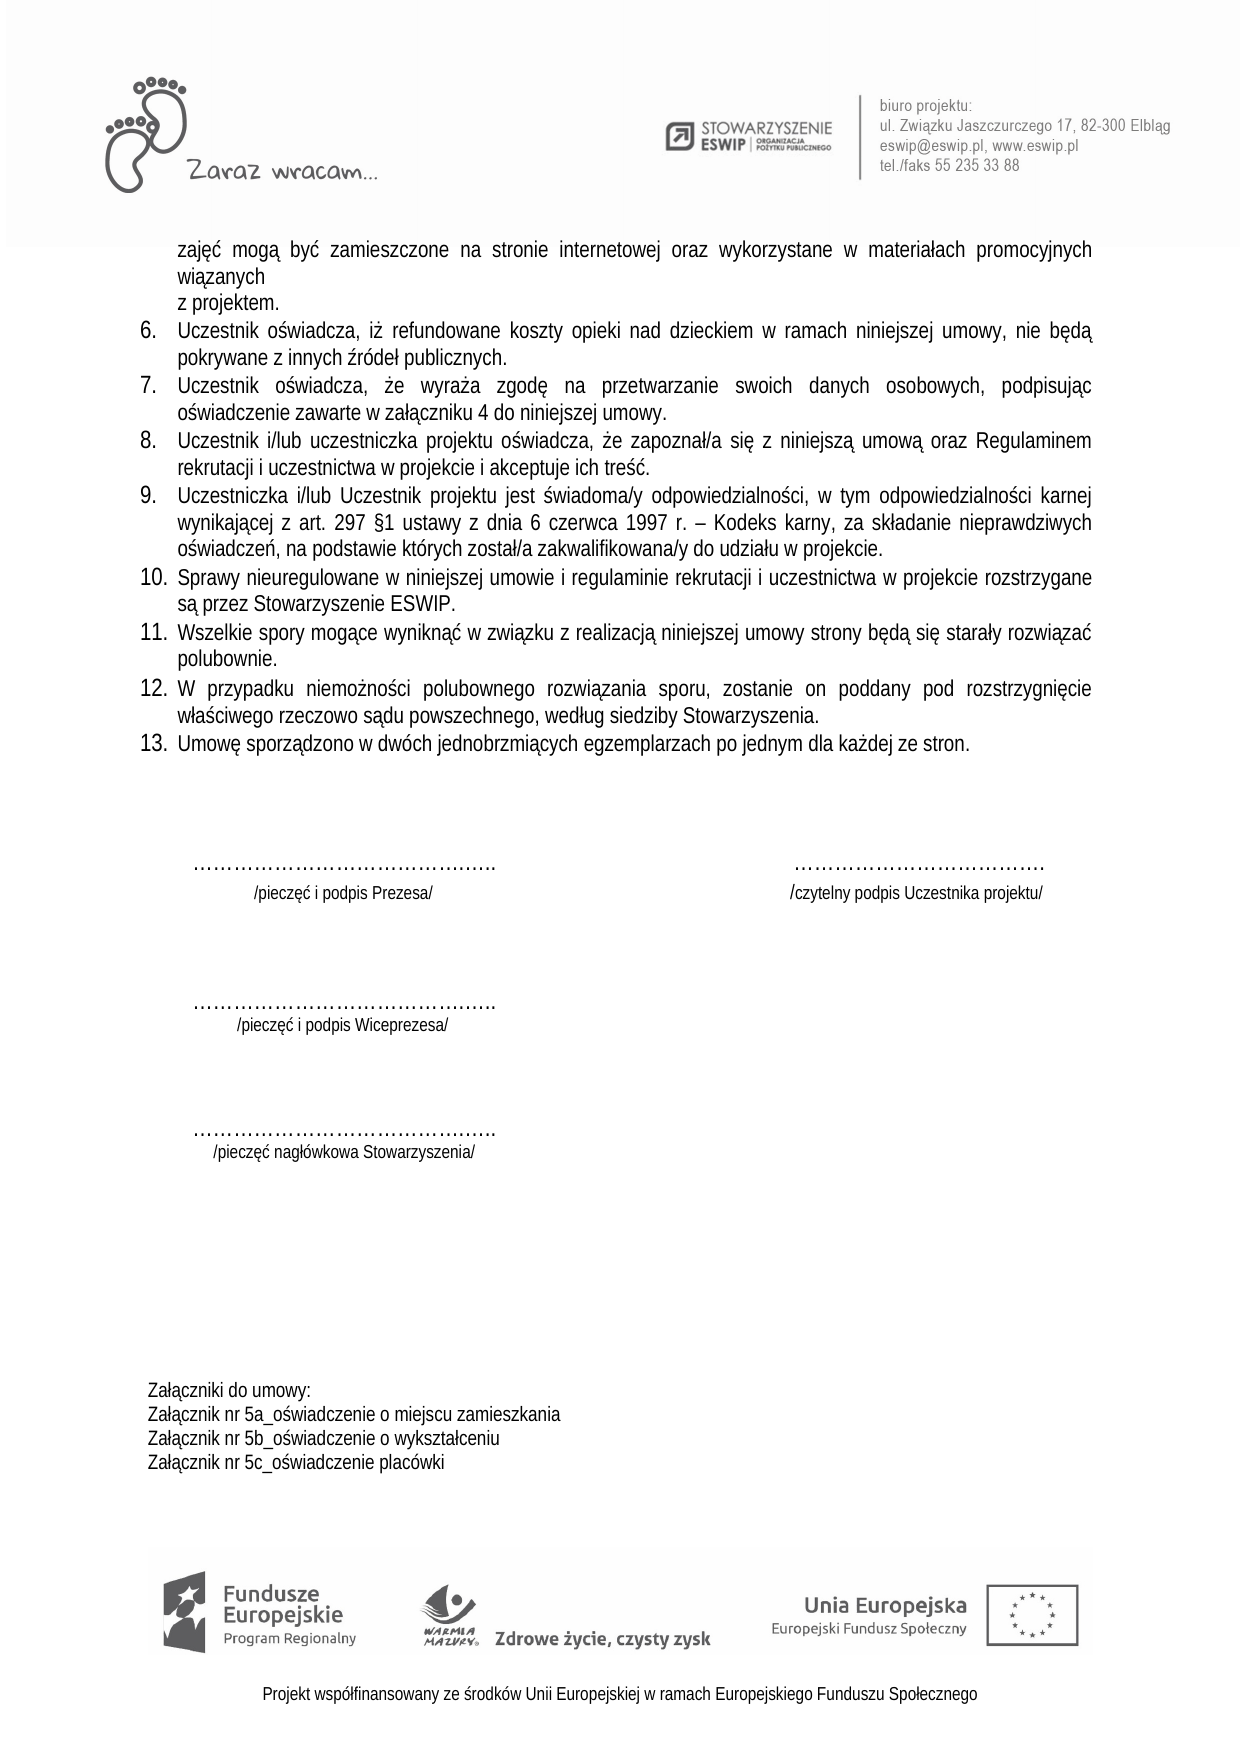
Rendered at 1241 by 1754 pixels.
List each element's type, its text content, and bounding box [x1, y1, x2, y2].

text ………………………………….….. [192, 986, 1093, 1014]
text Załącznik nr 5c_oświadczenie placówki [148, 1450, 1093, 1474]
text ………………………………….….. ………………………………. [192, 847, 1093, 876]
list Uczestnik i/lub uczestniczka projektu oświadcza, że zapoznał/a się z niniejszą umową oraz Regulaminem rekrutacji i uczestnictwa w projekcie i akceptuje ich treść. [140, 425, 1093, 480]
list W przypadku niemożności polubownego rozwiązania sporu, zostanie on poddany pod rozstrzygnięcie właściwego rzeczowo sądu powszechnego, według siedziby Stowarzyszenia. [140, 673, 1093, 728]
text Załącznik nr 5a_oświadczenie o miejscu zamieszkania [148, 1402, 1093, 1426]
picture [6, 0, 1241, 247]
text Załącznik nr 5b_oświadczenie o wykształceniu [148, 1426, 1093, 1450]
text /pieczęć i podpis Wiceprezesa/ [148, 1014, 1093, 1036]
text Załączniki do umowy: [148, 1378, 1093, 1402]
list Wszelkie spory mogące wyniknąć w związku z realizacją niniejszej umowy strony będą się starały rozwiązać polubownie. [140, 617, 1093, 672]
list Umowę sporządzono w dwóch jednobrzmiących egzemplarzach po jednym dla każdej ze stron. [140, 728, 1093, 757]
text ………………………………….….. [192, 1112, 1093, 1141]
list Sprawy nieuregulowane w niniejszej umowie i regulaminie rekrutacji i uczestnictwa w projekcie rozstrzygane są przez Stowarzyszenie ESWIP. [140, 562, 1093, 617]
list Uczestniczka i/lub Uczestnik projektu jest świadoma/y odpowiedzialności, w tym odpowiedzialności karnej wynikającej z art. 297 §1 ustawy z dnia 6 czerwca 1997 r. – Kodeks karny, za składanie nieprawdziwych oświadczeń, na podstawie których został/a zakwalifikowana/y do udziału w projekcie. [140, 480, 1093, 562]
text /pieczęć i podpis Prezesa/ /czytelny podpis Uczestnika projektu/ [148, 876, 1093, 904]
list Uczestnik oświadcza, iż refundowane koszty opieki nad dzieckiem w ramach niniejszej umowy, nie będą pokrywane z innych źródeł publicznych. [140, 315, 1093, 370]
text /pieczęć nagłówkowa Stowarzyszenia/ [192, 1141, 1093, 1163]
list Uczestnik oświadcza, że wyraża zgodę na przetwarzanie swoich danych osobowych, podpisując oświadczenie zawarte w załączniku 4 do niniejszej umowy. [140, 370, 1093, 425]
picture [147, 1547, 1093, 1681]
